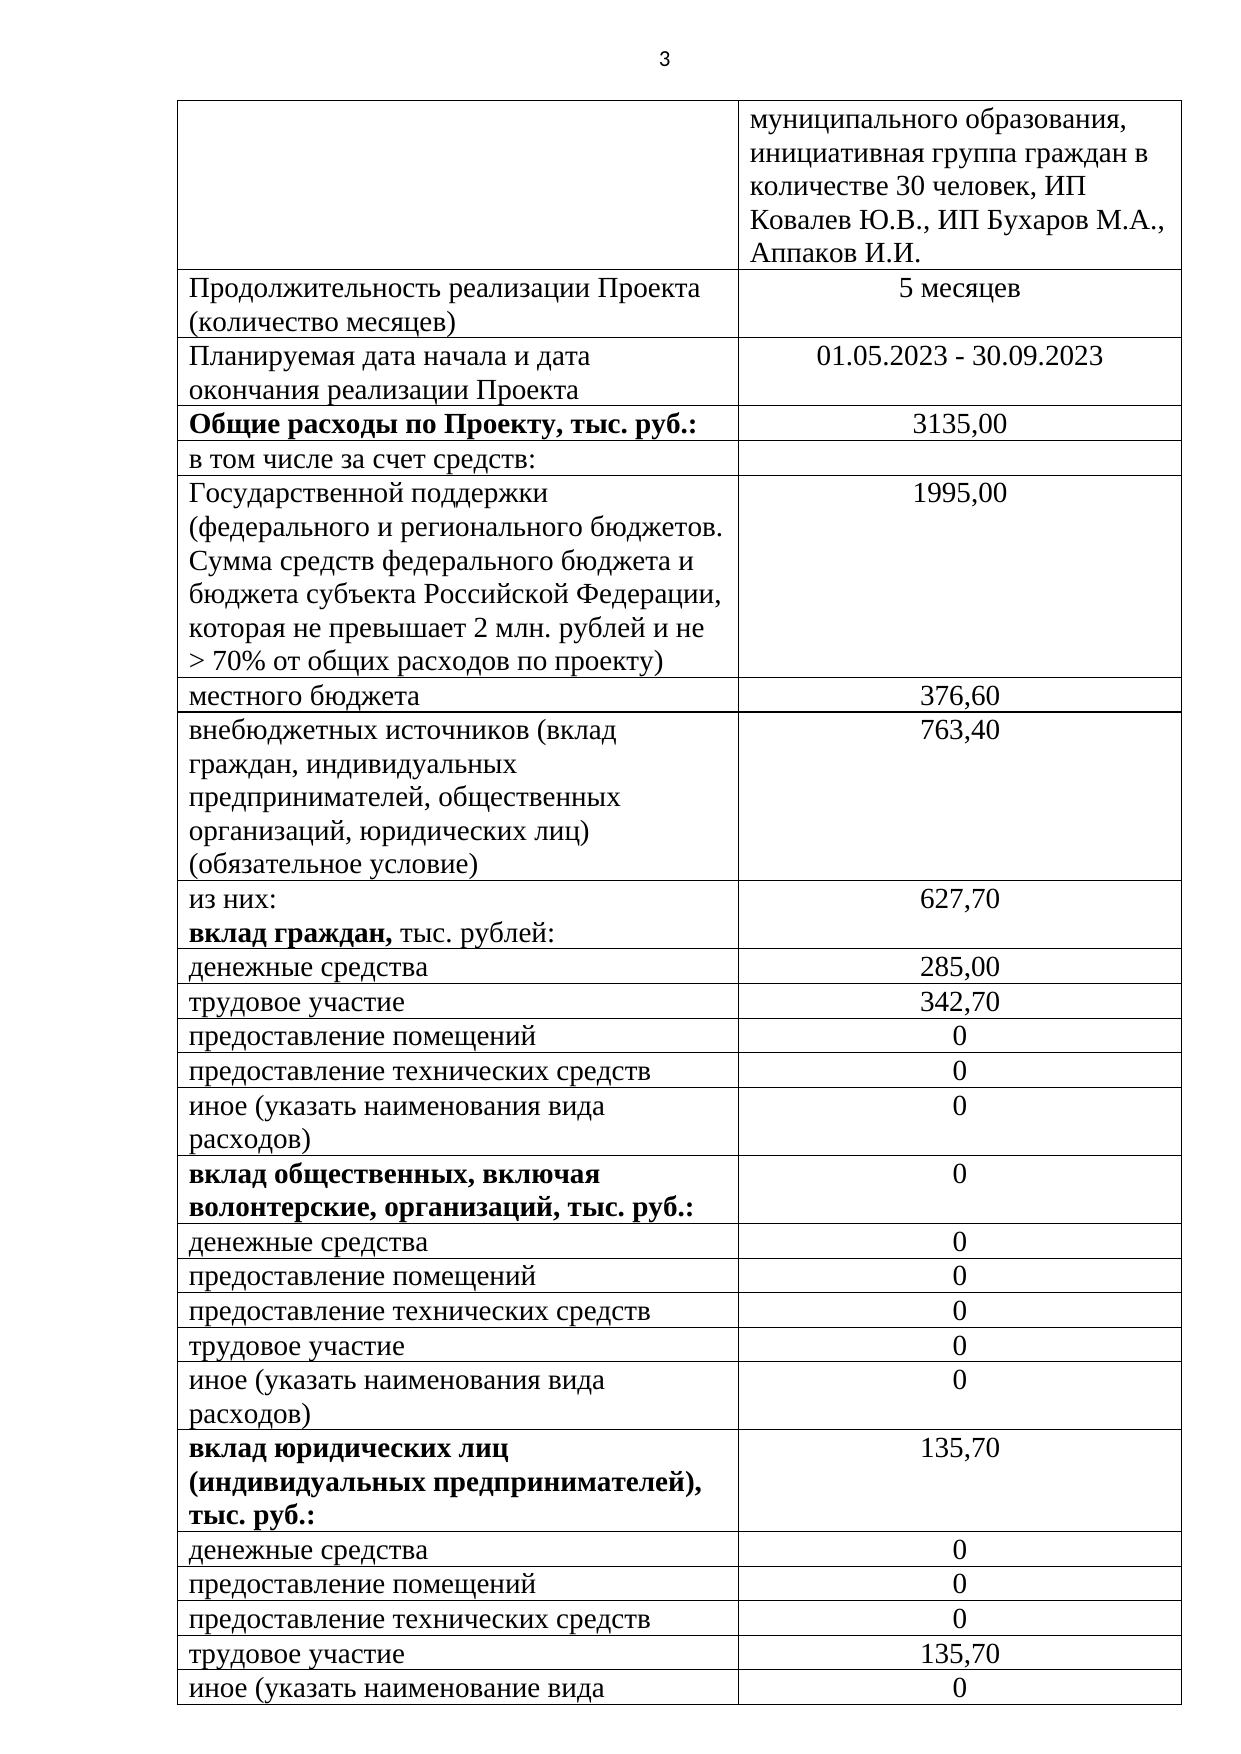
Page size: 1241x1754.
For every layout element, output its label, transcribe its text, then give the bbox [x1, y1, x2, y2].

table_cell 0 [739, 1362, 1181, 1429]
table_cell внебюджетных источников (вклад граждан, индивидуальных предпринимателей, общественных организаций, юридических лиц) (обязательное условие) [178, 713, 738, 880]
table_cell денежные средства [178, 1224, 738, 1257]
table_cell 0 [739, 1259, 1181, 1292]
table_cell 376,60 [739, 678, 1181, 711]
table_cell Общие расходы по Проекту, тыс. руб.: [178, 406, 738, 440]
table_cell трудовое участие [178, 1636, 738, 1669]
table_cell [178, 101, 738, 269]
table_cell трудовое участие [178, 984, 738, 1017]
table_cell 0 [739, 1053, 1181, 1087]
table_cell 0 [739, 1224, 1181, 1257]
table_cell Планируемая дата начала и дата окончания реализации Проекта [178, 338, 738, 405]
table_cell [178, 1670, 738, 1704]
table_cell денежные средства [178, 949, 738, 983]
table_cell 0 [739, 1019, 1181, 1052]
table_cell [739, 101, 1181, 269]
table_cell предоставление технических средств [178, 1601, 738, 1635]
table_cell 01.05.2023 - 30.09.2023 [739, 338, 1181, 405]
table_cell 5 месяцев [739, 270, 1181, 337]
table_cell Государственной поддержки (федерального и регионального бюджетов. Сумма средств федерального бюджета и бюджета субъекта Российской Федерации, которая не превышает 2 млн. рублей и не > 70% от общих расходов по проекту) [178, 476, 738, 677]
table_cell иное (указать наименования вида расходов) [178, 1088, 738, 1155]
table_cell 3135,00 [739, 406, 1181, 440]
table_cell Продолжительность реализации Проекта (количество месяцев) [178, 270, 738, 337]
table_cell [739, 441, 1181, 474]
table_cell вклад юридических лиц (индивидуальных предпринимателей), тыс. руб.: [178, 1430, 738, 1531]
table_cell 135,70 [739, 1636, 1181, 1669]
table_cell 763,40 [739, 713, 1181, 880]
table_cell 0 [739, 1532, 1181, 1566]
table_cell предоставление технических средств [178, 1053, 738, 1087]
table_cell трудовое участие [178, 1328, 738, 1361]
table_cell местного бюджета [178, 678, 738, 711]
table_cell 0 [739, 1567, 1181, 1600]
table_cell 627,70 [739, 881, 1181, 948]
table_cell 135,70 [739, 1430, 1181, 1531]
table_cell 0 [739, 1328, 1181, 1361]
table_cell в том числе за счет средств: [178, 441, 738, 474]
table_cell 0 [739, 1293, 1181, 1327]
table_cell 0 [739, 1601, 1181, 1635]
table_cell из них: вклад граждан, тыс. рублей: [178, 881, 738, 948]
table_cell денежные средства [178, 1532, 738, 1566]
table_cell предоставление помещений [178, 1259, 738, 1292]
table_cell иное (указать наименования вида расходов) [178, 1362, 738, 1429]
table_cell 0 [739, 1088, 1181, 1155]
table_cell 0 [739, 1156, 1181, 1223]
table_cell предоставление помещений [178, 1567, 738, 1600]
table_cell 285,00 [739, 949, 1181, 983]
table_cell 1995,00 [739, 476, 1181, 677]
table_cell вклад общественных, включая волонтерские, организаций, тыс. руб.: [178, 1156, 738, 1223]
table_cell 342,70 [739, 984, 1181, 1017]
table_cell 0 [739, 1670, 1181, 1704]
table_cell предоставление помещений [178, 1019, 738, 1052]
table_cell предоставление технических средств [178, 1293, 738, 1327]
